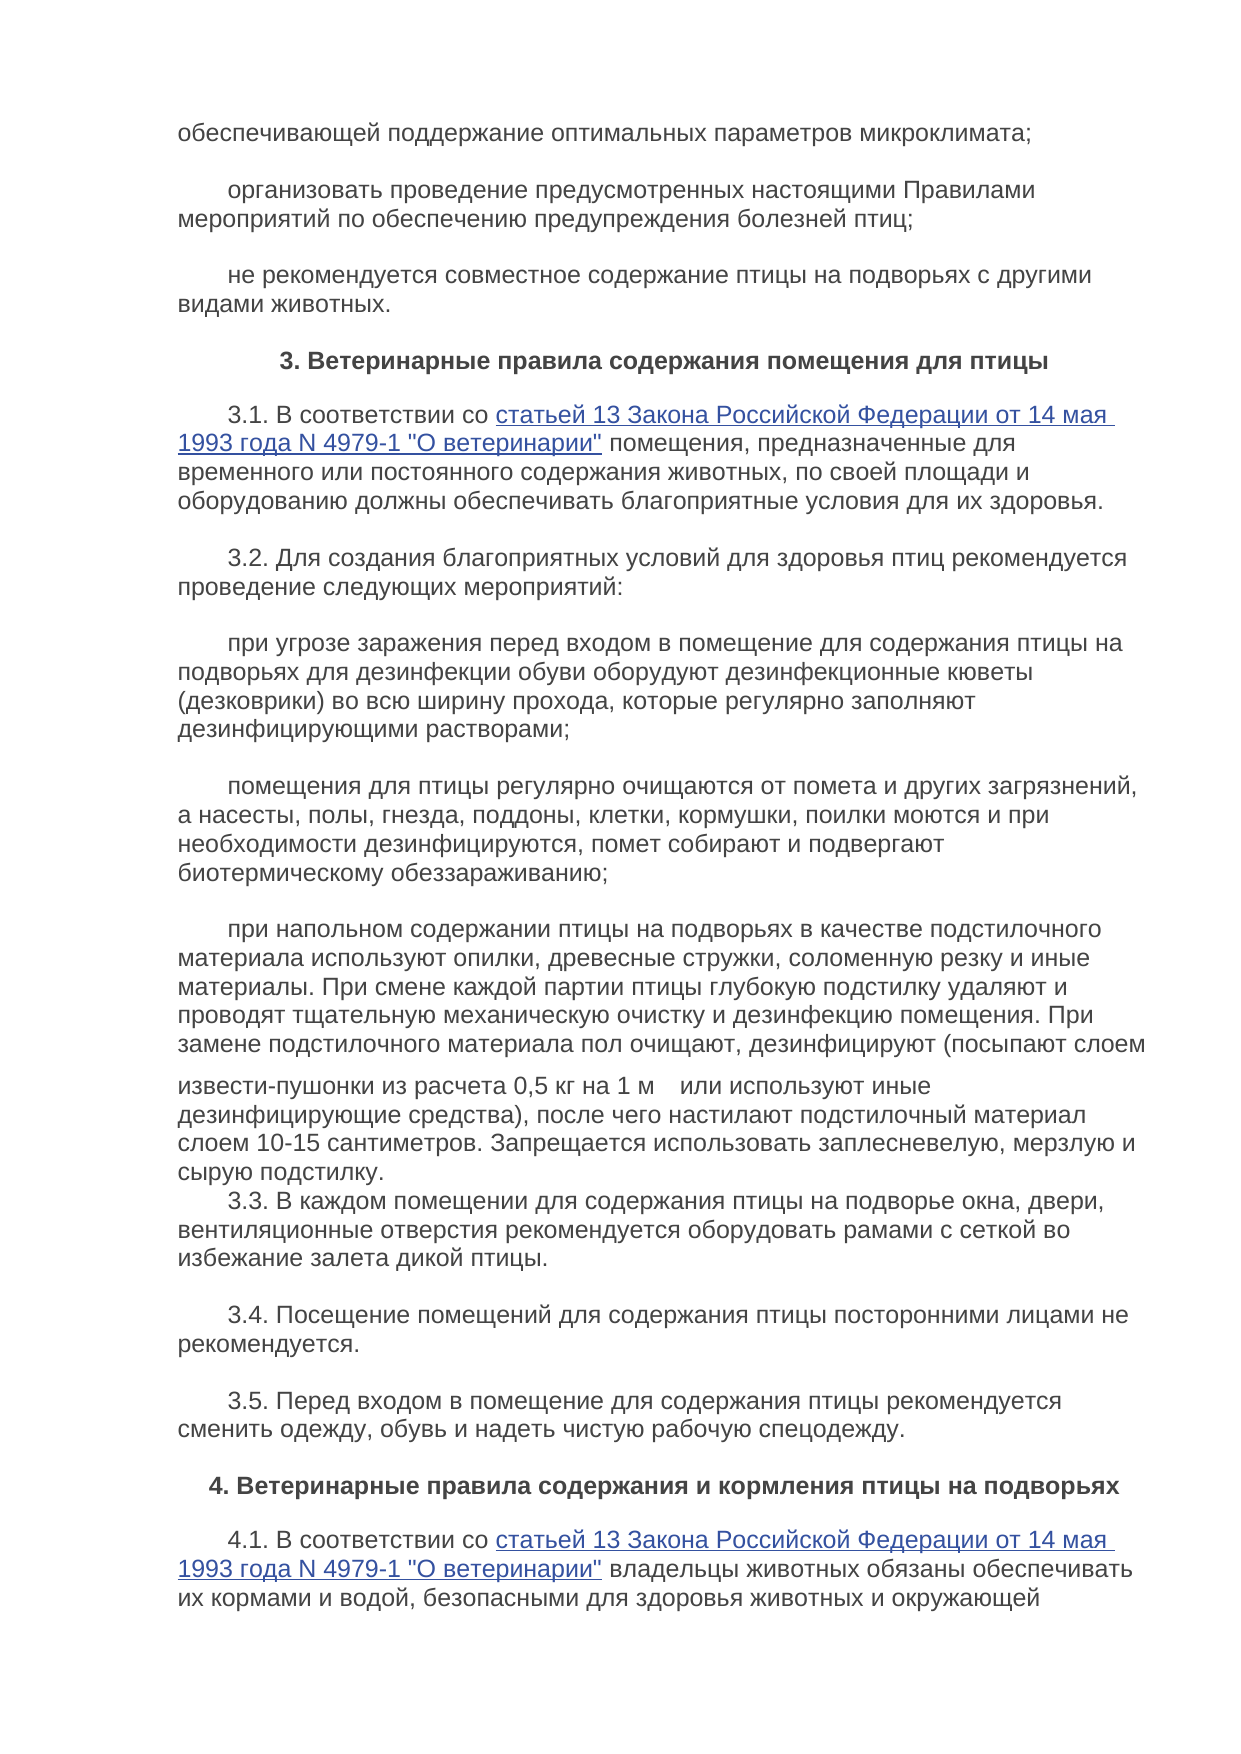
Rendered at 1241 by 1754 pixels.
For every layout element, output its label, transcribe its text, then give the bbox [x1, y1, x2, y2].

text не рекомендуется совместное содержание птицы на подворьях с другими видами животных. [177, 260, 1152, 346]
text 4. Ветеринарные правила содержания и кормления птицы на подворьях [177, 1471, 1152, 1500]
text помещения для птицы регулярно очищаются от помета и других загрязнений, а насесты, полы, гнезда, поддоны, клетки, кормушки, поилки моются и при необходимости дезинфицируются, помет собирают и подвергают биотермическому обеззараживанию; [177, 771, 1152, 914]
text 3.1. В соответствии со статьей 13 Закона Российской Федерации от 14 мая 1993 года N 4979-1 "О ветеринарии" помещения, предназначенные для временного или постоянного содержания животных, по своей площади и оборудованию должны обеспечивать благоприятные условия для их здоровья. [177, 400, 1152, 543]
text организовать проведение предусмотренных настоящими Правилами мероприятий по обеспечению предупреждения болезней птиц; [177, 175, 1152, 260]
text 3.4. Посещение помещений для содержания птицы посторонними лицами не рекомендуется. [177, 1300, 1152, 1386]
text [177, 1525, 1152, 1611]
text 3.3. В каждом помещении для содержания птицы на подворье окна, двери, вентиляционные отверстия рекомендуется оборудовать рамами с сеткой во избежание залета дикой птицы. [177, 1186, 1152, 1300]
text 3.2. Для создания благоприятных условий для здоровья птиц рекомендуется проведение следующих мероприятий: [177, 543, 1152, 628]
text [177, 118, 1152, 175]
text при угрозе заражения перед входом в помещение для содержания птицы на подворьях для дезинфекции обуви оборудуют дезинфекционные кюветы (дезковрики) во всю ширину прохода, которые регулярно заполняют дезинфицирующими растворами; [177, 628, 1152, 771]
text при напольном содержании птицы на подворьях в качестве подстилочного материала используют опилки, древесные стружки, соломенную резку и иные материалы. При смене каждой партии птицы глубокую подстилку удаляют и проводят тщательную механическую очистку и дезинфекцию помещения. При замене подстилочного материала пол очищают, дезинфицируют (посыпают слоем извести-пушонки из расчета 0,5 кг на 1 м или используют иные дезинфицирующие средства), после чего настилают подстилочный материал слоем 10-15 сантиметров. Запрещается использовать заплесневелую, мерзлую и сырую подстилку. [177, 914, 1152, 1186]
text 3. Ветеринарные правила содержания помещения для птицы [177, 346, 1152, 375]
text 3.5. Перед входом в помещение для содержания птицы рекомендуется сменить одежду, обувь и надеть чистую рабочую спецодежду. [177, 1386, 1152, 1471]
